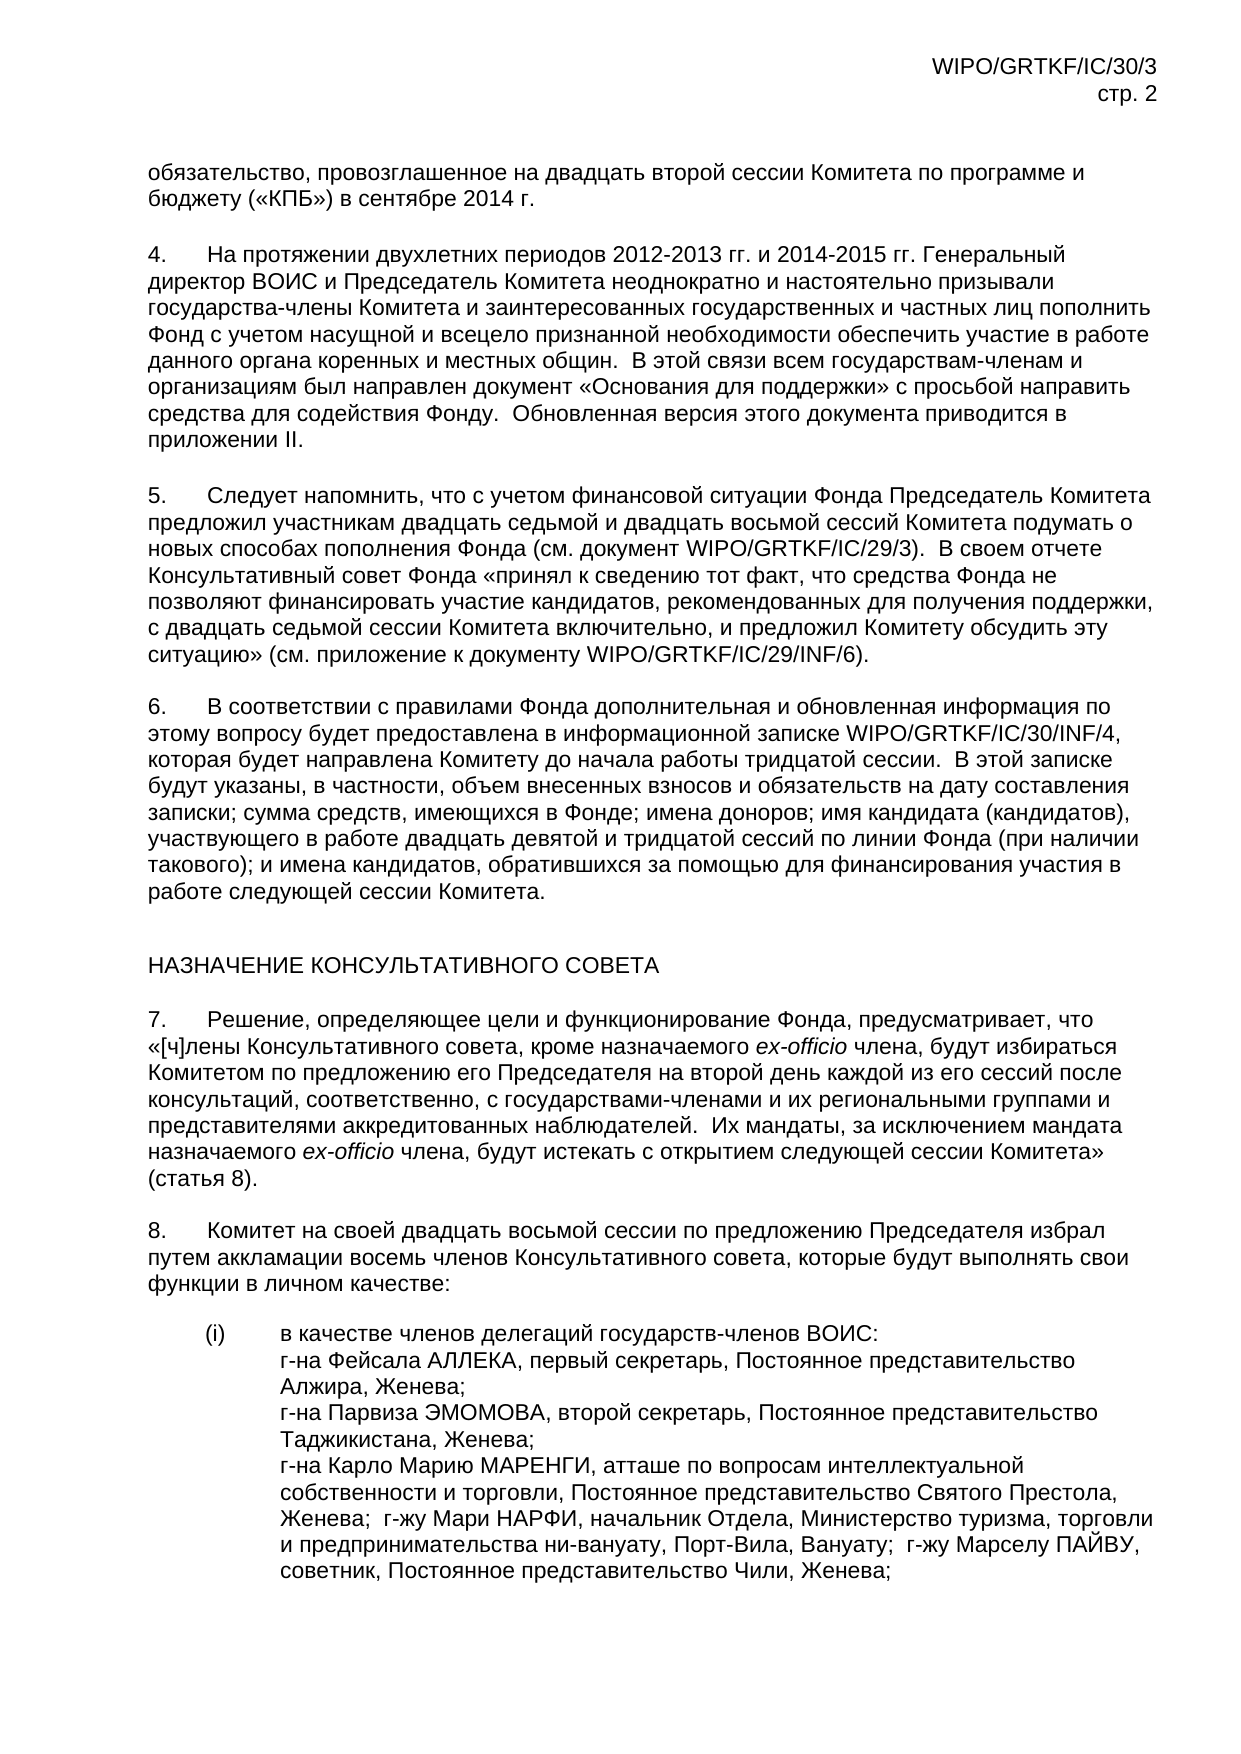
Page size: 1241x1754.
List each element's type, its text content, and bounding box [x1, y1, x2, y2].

list В соответствии с правилами Фонда дополнительная и обновленная информация по этому вопросу будет предоставлена в информационной записке WIPO/GRTKF/IC/30/INF/4, которая будет направлена Комитету до начала работы тридцатой сессии. В этой записке будут указаны, в частности, объем внесенных взносов и обязательств на дату составления записки; сумма средств, имеющихся в Фонде; имена доноров; имя кандидата (кандидатов), участвующего в работе двадцать девятой и тридцатой сессий по линии Фонда (при наличии такового); и имена кандидатов, обратившихся за помощью для финансирования участия в работе следующей сессии Комитета. [148, 693, 1157, 904]
list г-на Карло Марию МАРЕНГИ, атташе по вопросам интеллектуальной собственности и торговли, Постоянное представительство Святого Престола, Женева; г-жу Мари НАРФИ, начальник Отдела, Министерство туризма, торговли и предпринимательства ни-вануату, Порт-Вила, Вануату; г-жу Марселу ПАЙВУ, советник, Постоянное представительство Чили, Женева; [280, 1452, 1157, 1584]
list На протяжении двухлетних периодов 2012-2013 гг. и 2014-2015 гг. Генеральный директор ВОИС и Председатель Комитета неоднократно и настоятельно призывали государства-члены Комитета и заинтересованных государственных и частных лиц пополнить Фонд с учетом насущной и всецело признанной необходимости обеспечить участие в работе данного органа коренных и местных общин. В этой связи всем государствам-членам и организациям был направлен документ «Основания для поддержки» с просьбой направить средства для содействия Фонду. Обновленная версия этого документа приводится в приложении II. [148, 241, 1157, 452]
list Комитет на своей двадцать восьмой сессии по предложению Председателя избрал путем аккламации восемь членов Консультативного совета, которые будут выполнять свои функции в личном качестве: [148, 1217, 1157, 1296]
list в качестве членов делегаций государств-членов ВОИС: г-на Фейсала АЛЛЕКА, первый секретарь, Постоянное представительство Алжира, Женева; [205, 1320, 1157, 1399]
list г-на Парвиза ЭМОМОВА, второй секретарь, Постоянное представительство Таджикистана, Женева; [280, 1399, 1157, 1452]
list Решение, определяющее цели и функционирование Фонда, предусматривает, что «[ч]лены Консультативного совета, кроме назначаемого ex-officio члена, будут избираться Комитетом по предложению его Председателя на второй день каждой из его сессий после консультаций, соответственно, с государствами-членами и их региональными группами и представителями аккредитованных наблюдателей. Их мандаты, за исключением мандата назначаемого ex-officio члена, будут истекать с открытием следующей сессии Комитета» (статья 8). [148, 1006, 1157, 1191]
text НАЗНАЧЕНИЕ КОНСУЛЬТАТИВНОГО СОВЕТА [148, 952, 1157, 978]
list Следует напомнить, что с учетом финансовой ситуации Фонда Председатель Комитета предложил участникам двадцать седьмой и двадцать восьмой сессий Комитета подумать о новых способах пополнения Фонда (см. документ WIPO/GRTKF/IC/29/3). В своем отчете Консультативный совет Фонда «принял к сведению тот факт, что средства Фонда не позволяют финансировать участие кандидатов, рекомендованных для получения поддержки, с двадцать седьмой сессии Комитета включительно, и предложил Комитету обсудить эту ситуацию» (см. приложение к документу WIPO/GRTKF/IC/29/INF/6). [148, 482, 1157, 667]
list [148, 158, 1157, 211]
